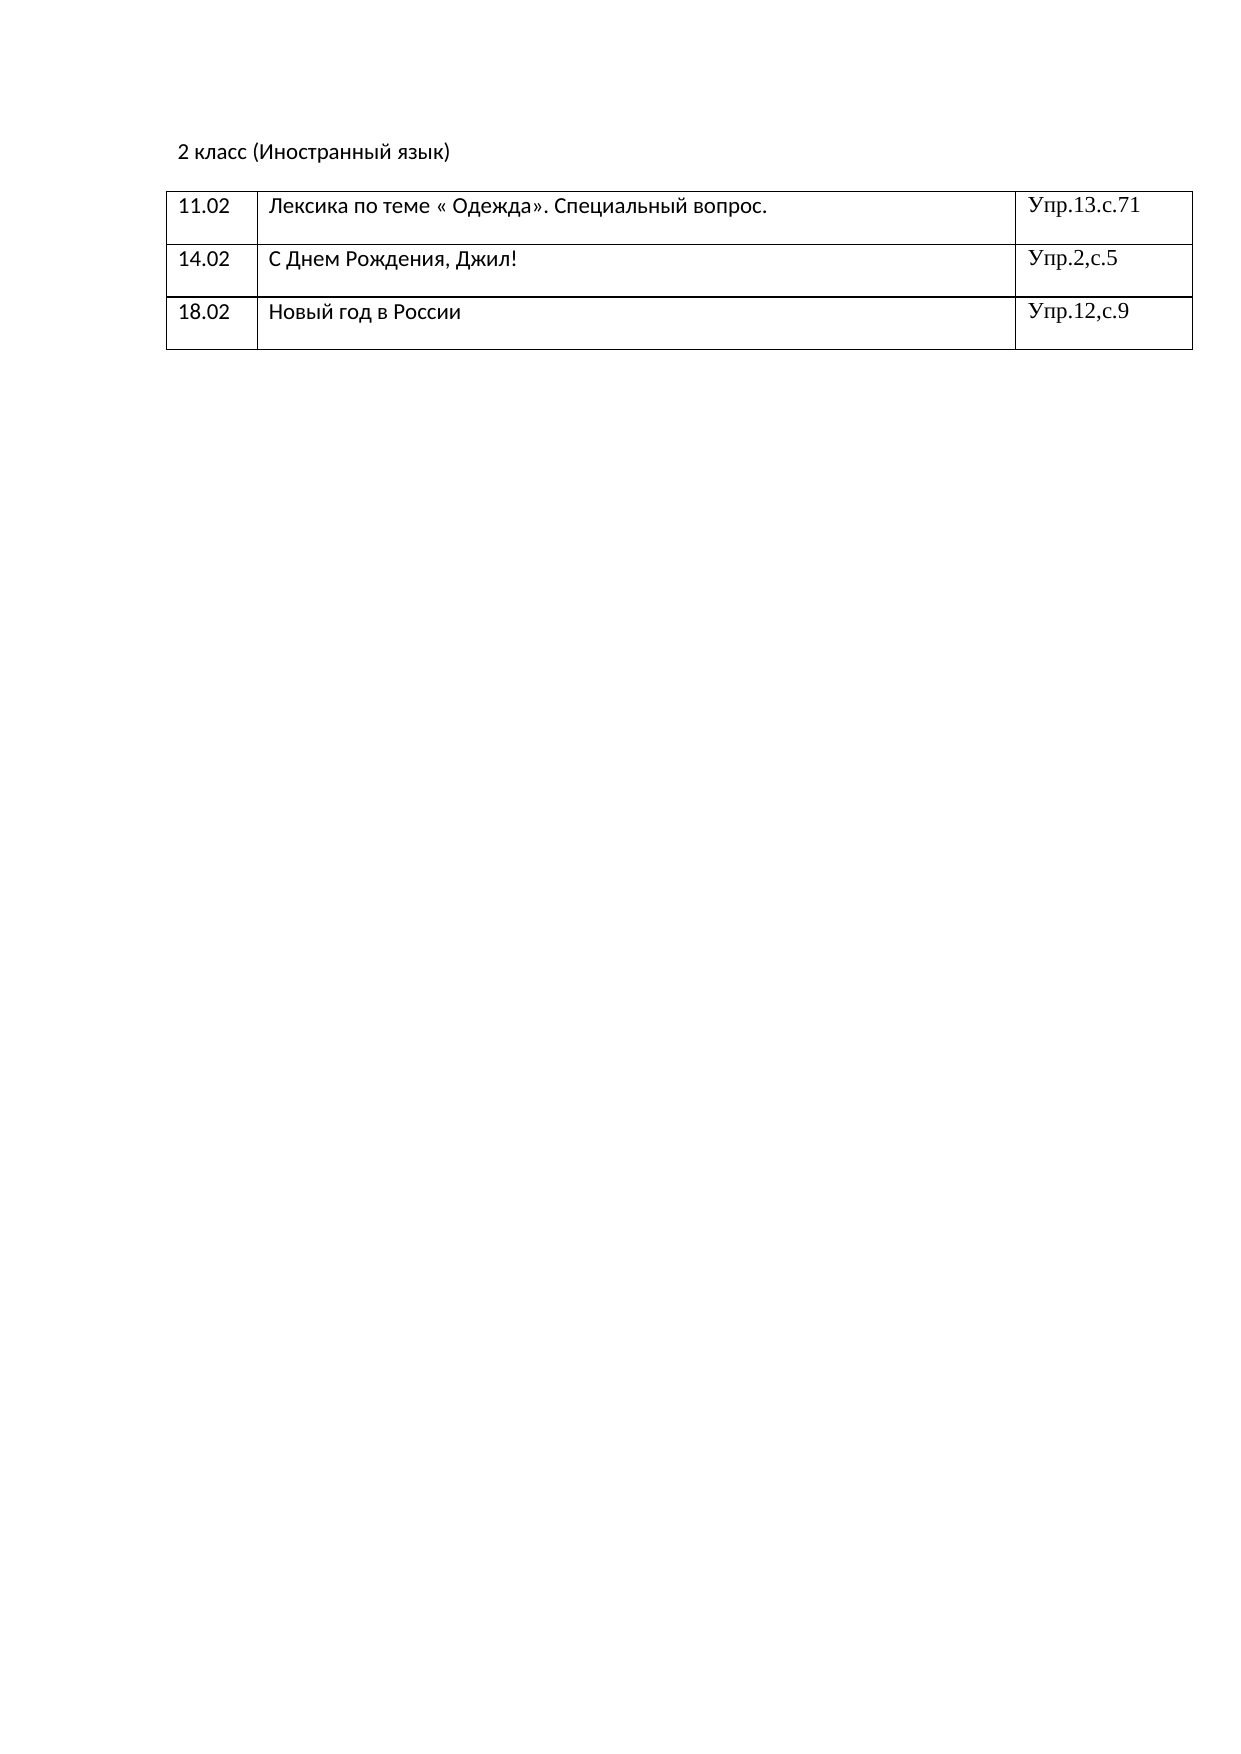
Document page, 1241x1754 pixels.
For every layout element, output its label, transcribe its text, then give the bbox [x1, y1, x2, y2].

table_cell 14.02 [167, 245, 257, 296]
list класс (Иностранный язык) [177, 137, 1209, 166]
table_header 11.02 [167, 192, 257, 243]
table_header Упр.13.с.71 [1016, 192, 1192, 243]
table_cell Упр.12,с.9 [1016, 298, 1192, 349]
table_cell Упр.2,с.5 [1016, 245, 1192, 296]
table_cell Новый год в России [258, 298, 1015, 349]
table_cell С Днем Рождения, Джил! [258, 245, 1015, 296]
table_cell 18.02 [167, 298, 257, 349]
table_header Лексика по теме « Одежда». Специальный вопрос. [258, 192, 1015, 243]
